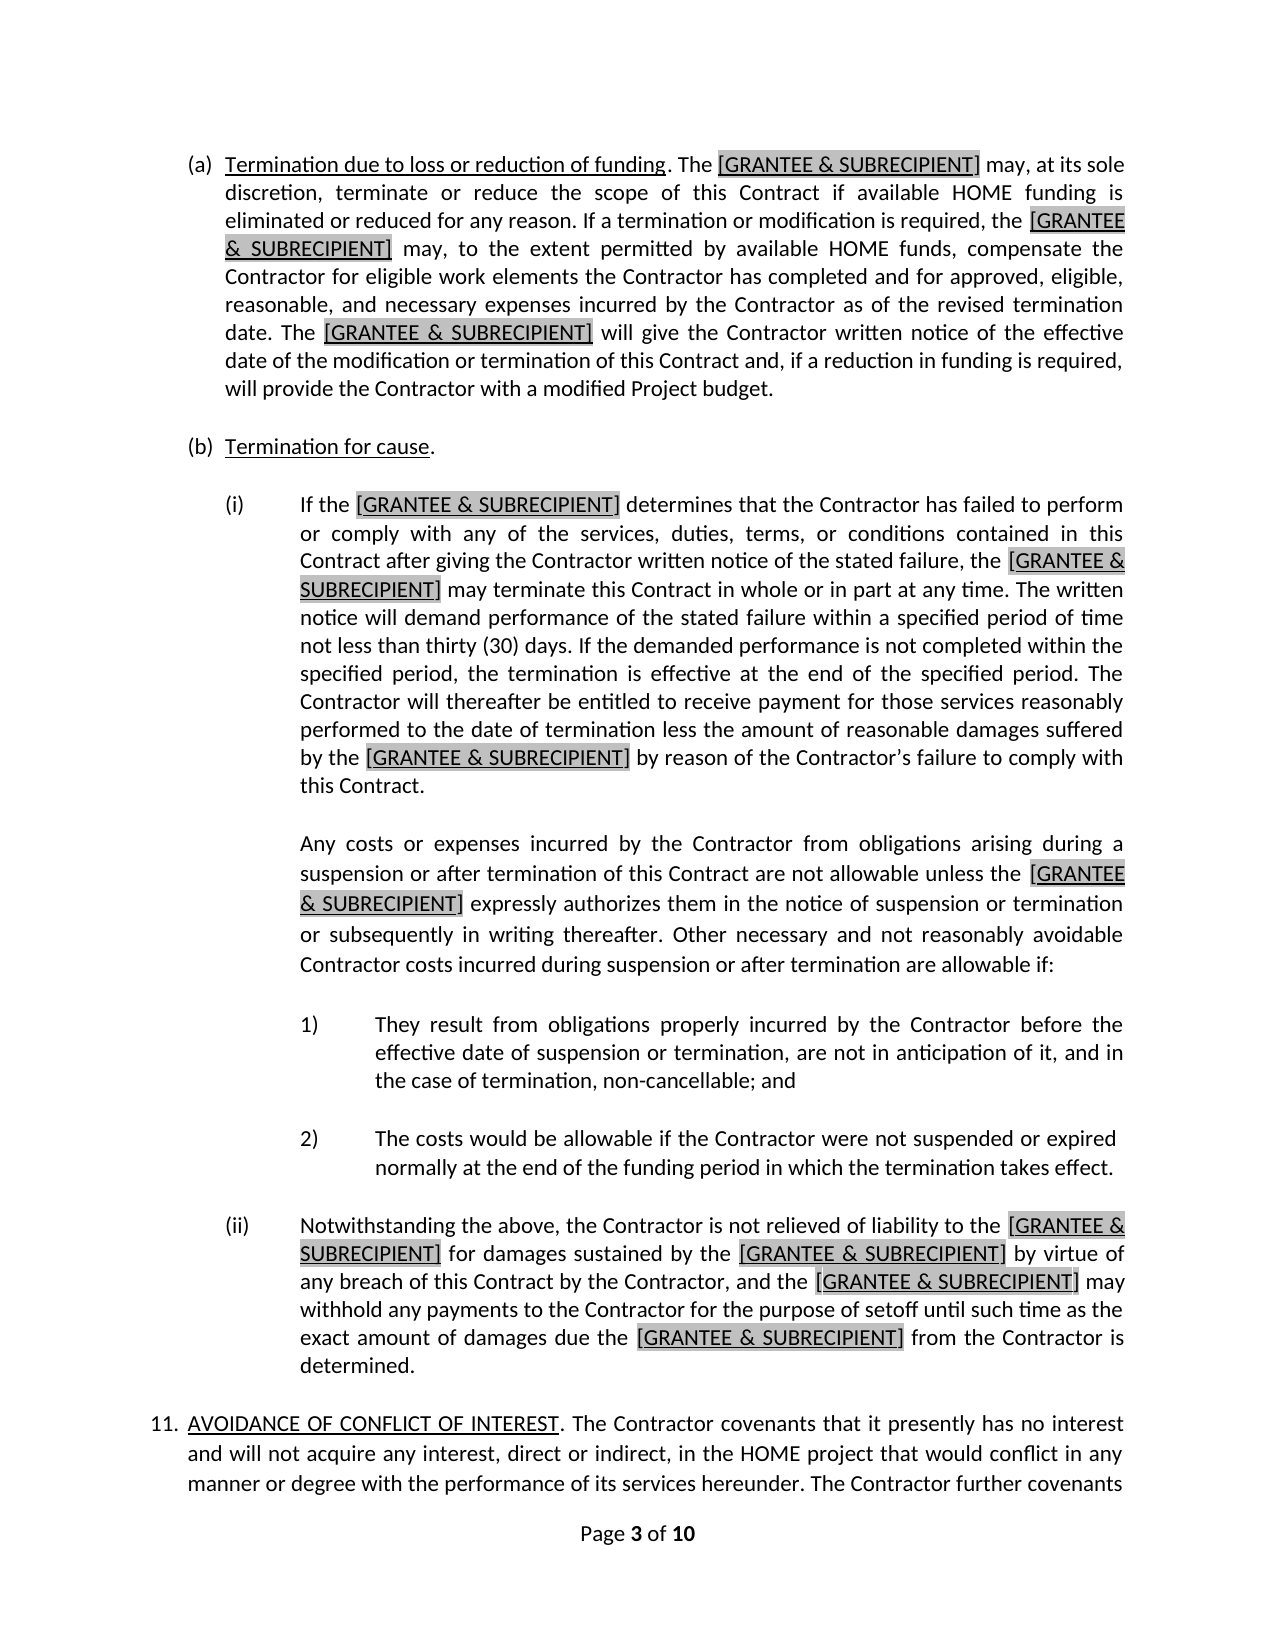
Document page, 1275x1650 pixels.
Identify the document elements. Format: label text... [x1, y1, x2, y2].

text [150, 1409, 1125, 1498]
text Any costs or expenses incurred by the Contractor from obligations arising during a suspension or after termination of this Contract are not allowable unless the [GRANTEE & SUBRECIPIENT] expressly authorizes them in the notice of suspension or termination or subsequently in writing thereafter. Other necessary and not reasonably avoidable Contractor costs incurred during suspension or after termination are allowable if: [300, 829, 1125, 978]
list Termination due to loss or reduction of funding. The [GRANTEE & SUBRECIPIENT] may, at its sole discretion, terminate or reduce the scope of this Contract if available HOME funding is eliminated or reduced for any reason. If a termination or modification is required, the [GRANTEE & SUBRECIPIENT] may, to the extent permitted by available HOME funds, compensate the Contractor for eligible work elements the Contractor has completed and for approved, eligible, reasonable, and necessary expenses incurred by the Contractor as of the revised termination date. The [GRANTEE & SUBRECIPIENT] will give the Contractor written notice of the effective date of the modification or termination of this Contract and, if a reduction in funding is required, will provide the Contractor with a modified Project budget. [187, 150, 1125, 402]
list They result from obligations properly incurred by the Contractor before the effective date of suspension or termination, are not in anticipation of it, and in the case of termination, non-cancellable; and [300, 1010, 1125, 1094]
list Notwithstanding the above, the Contractor is not relieved of liability to the [GRANTEE & SUBRECIPIENT] for damages sustained by the [GRANTEE & SUBRECIPIENT] by virtue of any breach of this Contract by the Contractor, and the [GRANTEE & SUBRECIPIENT] may withhold any payments to the Contractor for the purpose of setoff until such time as the exact amount of damages due the [GRANTEE & SUBRECIPIENT] from the Contractor is determined. [225, 1211, 1125, 1379]
list The costs would be allowable if the Contractor were not suspended or expired normally at the end of the funding period in which the termination takes effect. [300, 1124, 1125, 1181]
list If the [GRANTEE & SUBRECIPIENT] determines that the Contractor has failed to perform or comply with any of the services, duties, terms, or conditions contained in this Contract after giving the Contractor written notice of the stated failure, the [GRANTEE & SUBRECIPIENT] may terminate this Contract in whole or in part at any time. The written notice will demand performance of the stated failure within a specified period of time not less than thirty (30) days. If the demanded performance is not completed within the specified period, the termination is effective at the end of the specified period. The Contractor will thereafter be entitled to receive payment for those services reasonably performed to the date of termination less the amount of reasonable damages suffered by the [GRANTEE & SUBRECIPIENT] by reason of the Contractor’s failure to comply with this Contract. [225, 491, 1125, 799]
list Termination for cause. [187, 432, 1125, 460]
